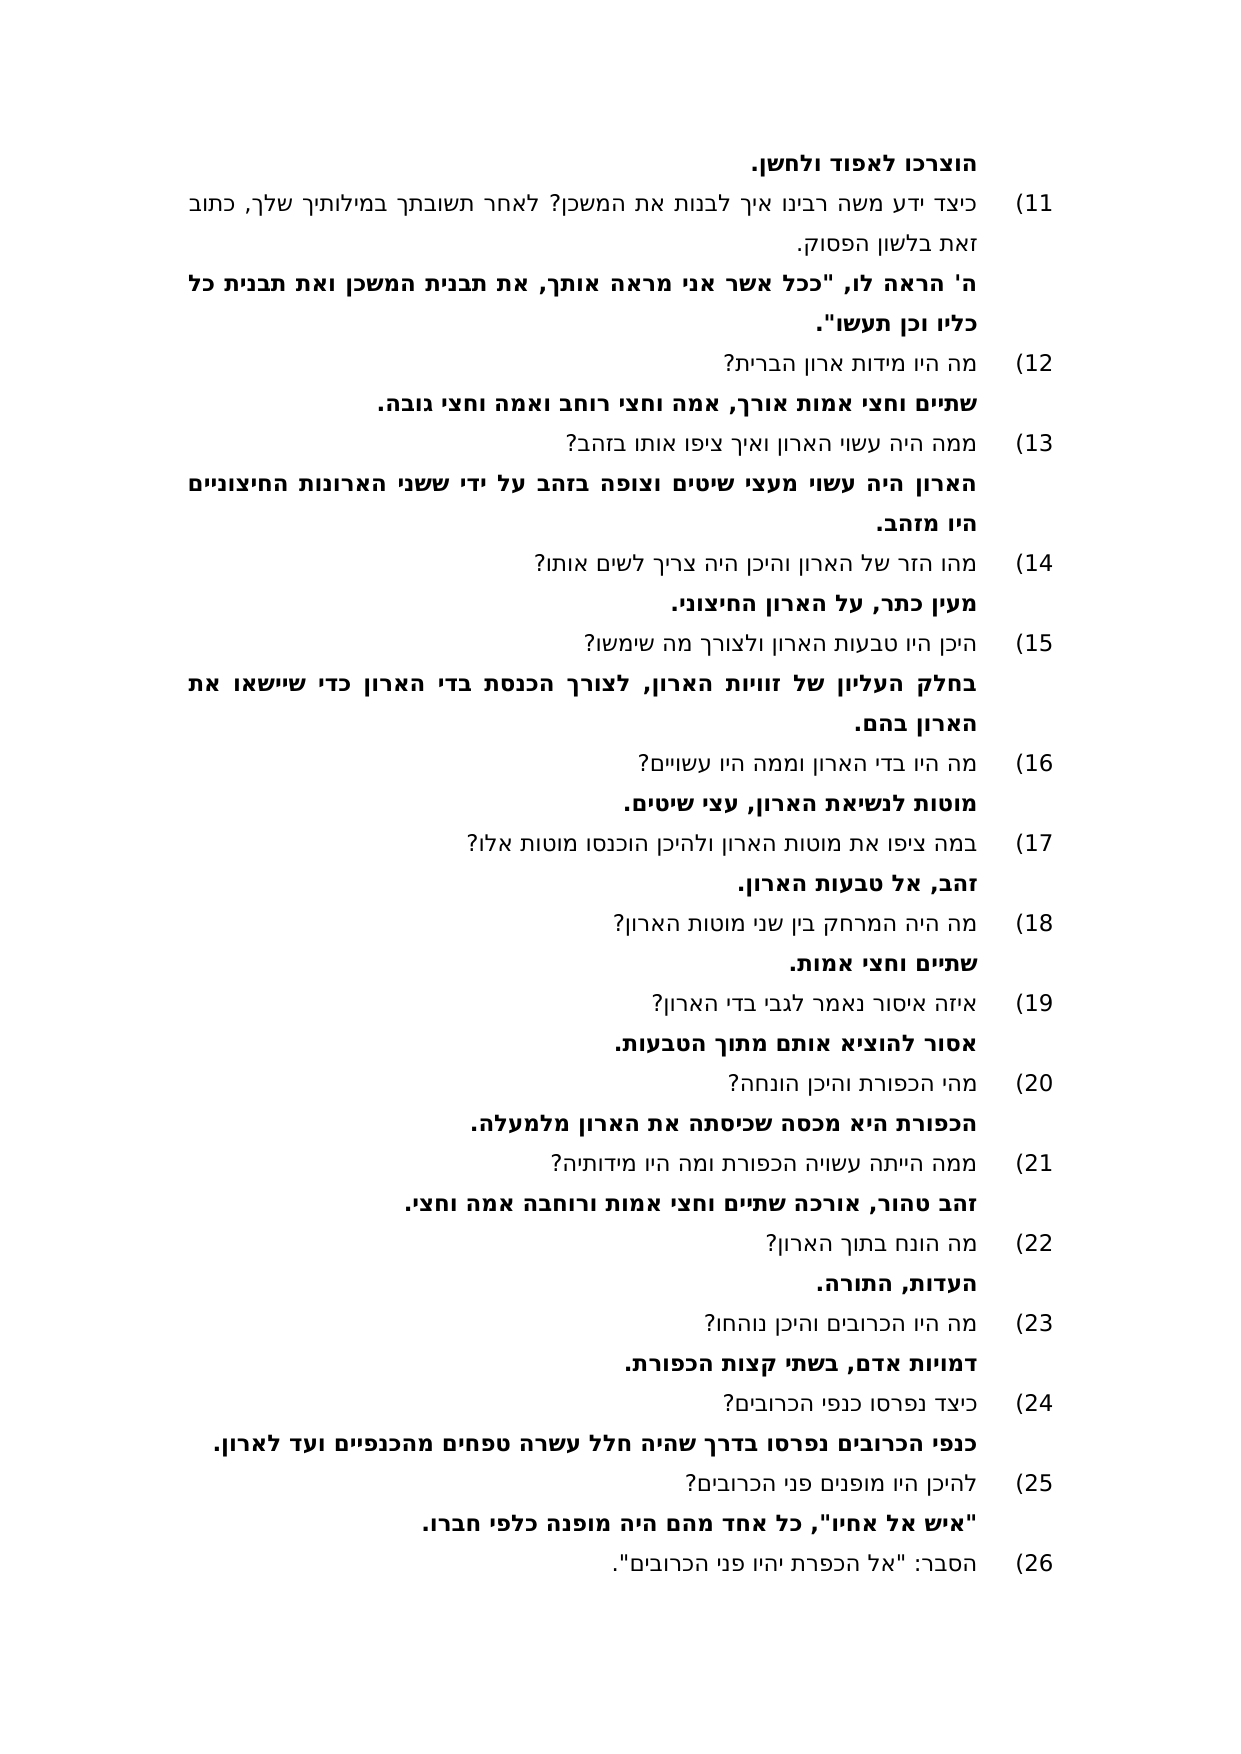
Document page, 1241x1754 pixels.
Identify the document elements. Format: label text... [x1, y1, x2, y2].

list כיצד נפרסו כנפי הכרובים? [187, 1390, 1015, 1417]
list ה' הראה לו, "ככל אשר אני מראה אותך, את תבנית המשכן ואת תבנית כל כליו וכן תעשו". [187, 270, 978, 337]
list כנפי הכרובים נפרסו בדרך שהיה חלל עשרה טפחים מהכנפיים ועד לארון. [187, 1430, 978, 1457]
list דמויות אדם, בשתי קצות הכפורת. [187, 1350, 978, 1377]
list אסור להוציא אותם מתוך הטבעות. [187, 1030, 978, 1057]
list "איש אל אחיו", כל אחד מהם היה מופנה כלפי חברו. [187, 1510, 978, 1537]
list שתיים וחצי אמות אורך, אמה וחצי רוחב ואמה וחצי גובה. [187, 390, 978, 417]
list מעין כתר, על הארון החיצוני. [187, 590, 978, 617]
list מה הונח בתוך הארון? [187, 1230, 1015, 1257]
list מה היו מידות ארון הברית? [187, 350, 1015, 377]
list ממה הייתה עשויה הכפורת ומה היו מידותיה? [187, 1150, 1015, 1177]
list הוצרכו לאפוד ולחשן. [187, 150, 978, 177]
list מה היו הכרובים והיכן נוהחו? [187, 1310, 1015, 1337]
list איזה איסור נאמר לגבי בדי הארון? [187, 990, 1015, 1017]
list מהו הזר של הארון והיכן היה צריך לשים אותו? [187, 550, 1015, 577]
list הכפורת היא מכסה שכיסתה את הארון מלמעלה. [187, 1110, 978, 1137]
list זהב, אל טבעות הארון. [187, 870, 978, 897]
list כיצד ידע משה רבינו איך לבנות את המשכן? לאחר תשובתך במילותיך שלך, כתוב זאת בלשון הפסוק. [187, 190, 1015, 257]
list הסבר: "אל הכפרת יהיו פני הכרובים". [187, 1550, 1015, 1577]
list היכן היו טבעות הארון ולצורך מה שימשו? [187, 630, 1015, 657]
list בחלק העליון של זוויות הארון, לצורך הכנסת בדי הארון כדי שיישאו את הארון בהם. [187, 670, 978, 737]
list העדות, התורה. [187, 1270, 978, 1297]
list שתיים וחצי אמות. [187, 950, 978, 977]
list מה היו בדי הארון וממה היו עשויים? [187, 750, 1015, 777]
list להיכן היו מופנים פני הכרובים? [187, 1470, 1015, 1497]
list מוטות לנשיאת הארון, עצי שיטים. [187, 790, 978, 817]
list במה ציפו את מוטות הארון ולהיכן הוכנסו מוטות אלו? [187, 830, 1015, 857]
list זהב טהור, אורכה שתיים וחצי אמות ורוחבה אמה וחצי. [187, 1190, 978, 1217]
list הארון היה עשוי מעצי שיטים וצופה בזהב על ידי ששני הארונות החיצוניים היו מזהב. [187, 470, 978, 537]
list ממה היה עשוי הארון ואיך ציפו אותו בזהב? [187, 430, 1015, 457]
list מה היה המרחק בין שני מוטות הארון? [187, 910, 1015, 937]
list מהי הכפורת והיכן הונחה? [187, 1070, 1015, 1097]
